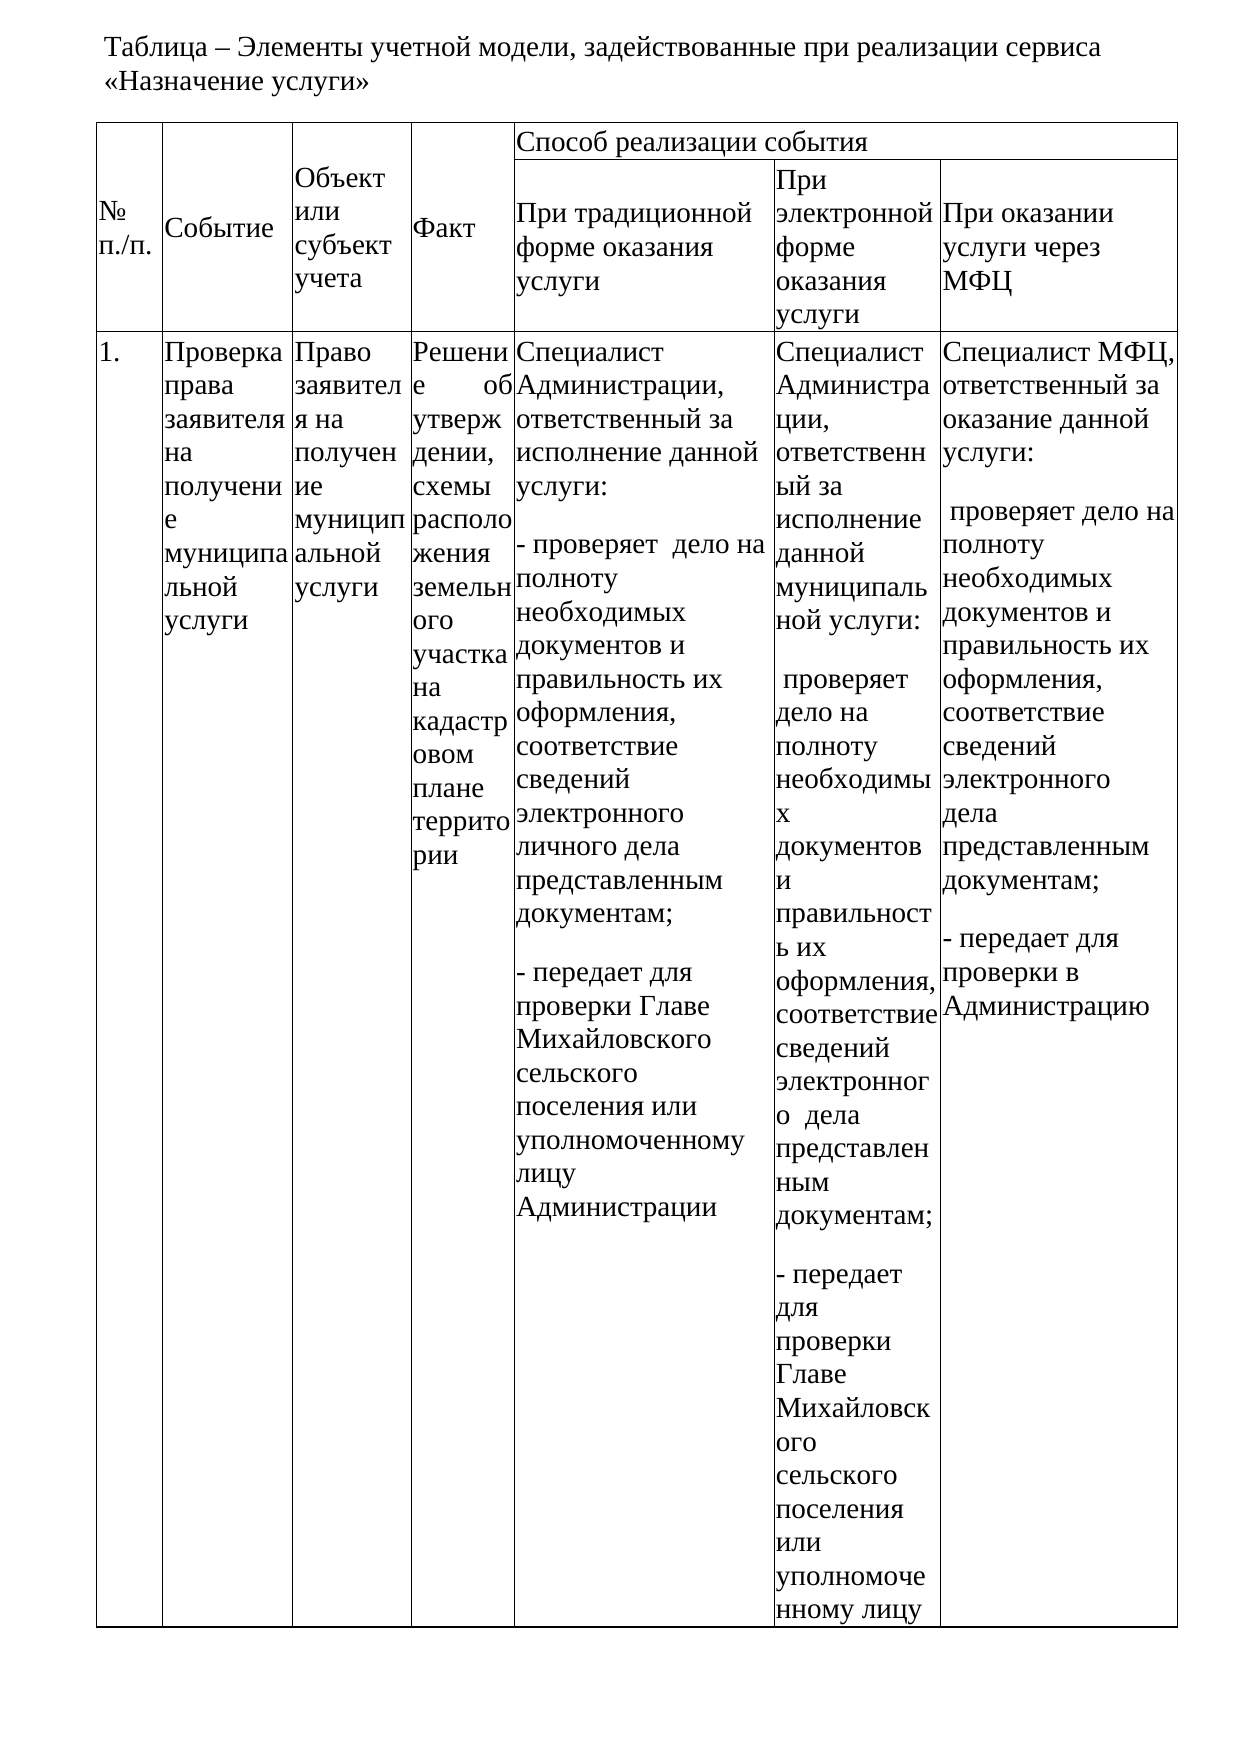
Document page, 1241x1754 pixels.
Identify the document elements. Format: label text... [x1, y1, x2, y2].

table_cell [412, 332, 514, 1626]
table_cell При электронной форме оказания услуги [775, 160, 940, 331]
text Таблица – Элементы учетной модели, задействованные при реализации сервиса «Назначение услуги» [103, 29, 1181, 97]
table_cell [293, 332, 411, 1626]
table_header Событие [163, 123, 292, 331]
table_cell При традиционной форме оказания услуги [515, 160, 774, 331]
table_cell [163, 332, 292, 1626]
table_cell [515, 332, 774, 1626]
table_header № п./п. [97, 123, 162, 331]
table_cell 1. [97, 332, 162, 1626]
table_header Факт [412, 123, 514, 331]
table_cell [775, 332, 940, 1626]
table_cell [941, 332, 1177, 1626]
table_cell При оказании услуги через МФЦ [941, 160, 1177, 331]
table_header Объект или субъект учета [293, 123, 411, 331]
table_header Способ реализации события [515, 123, 1177, 159]
